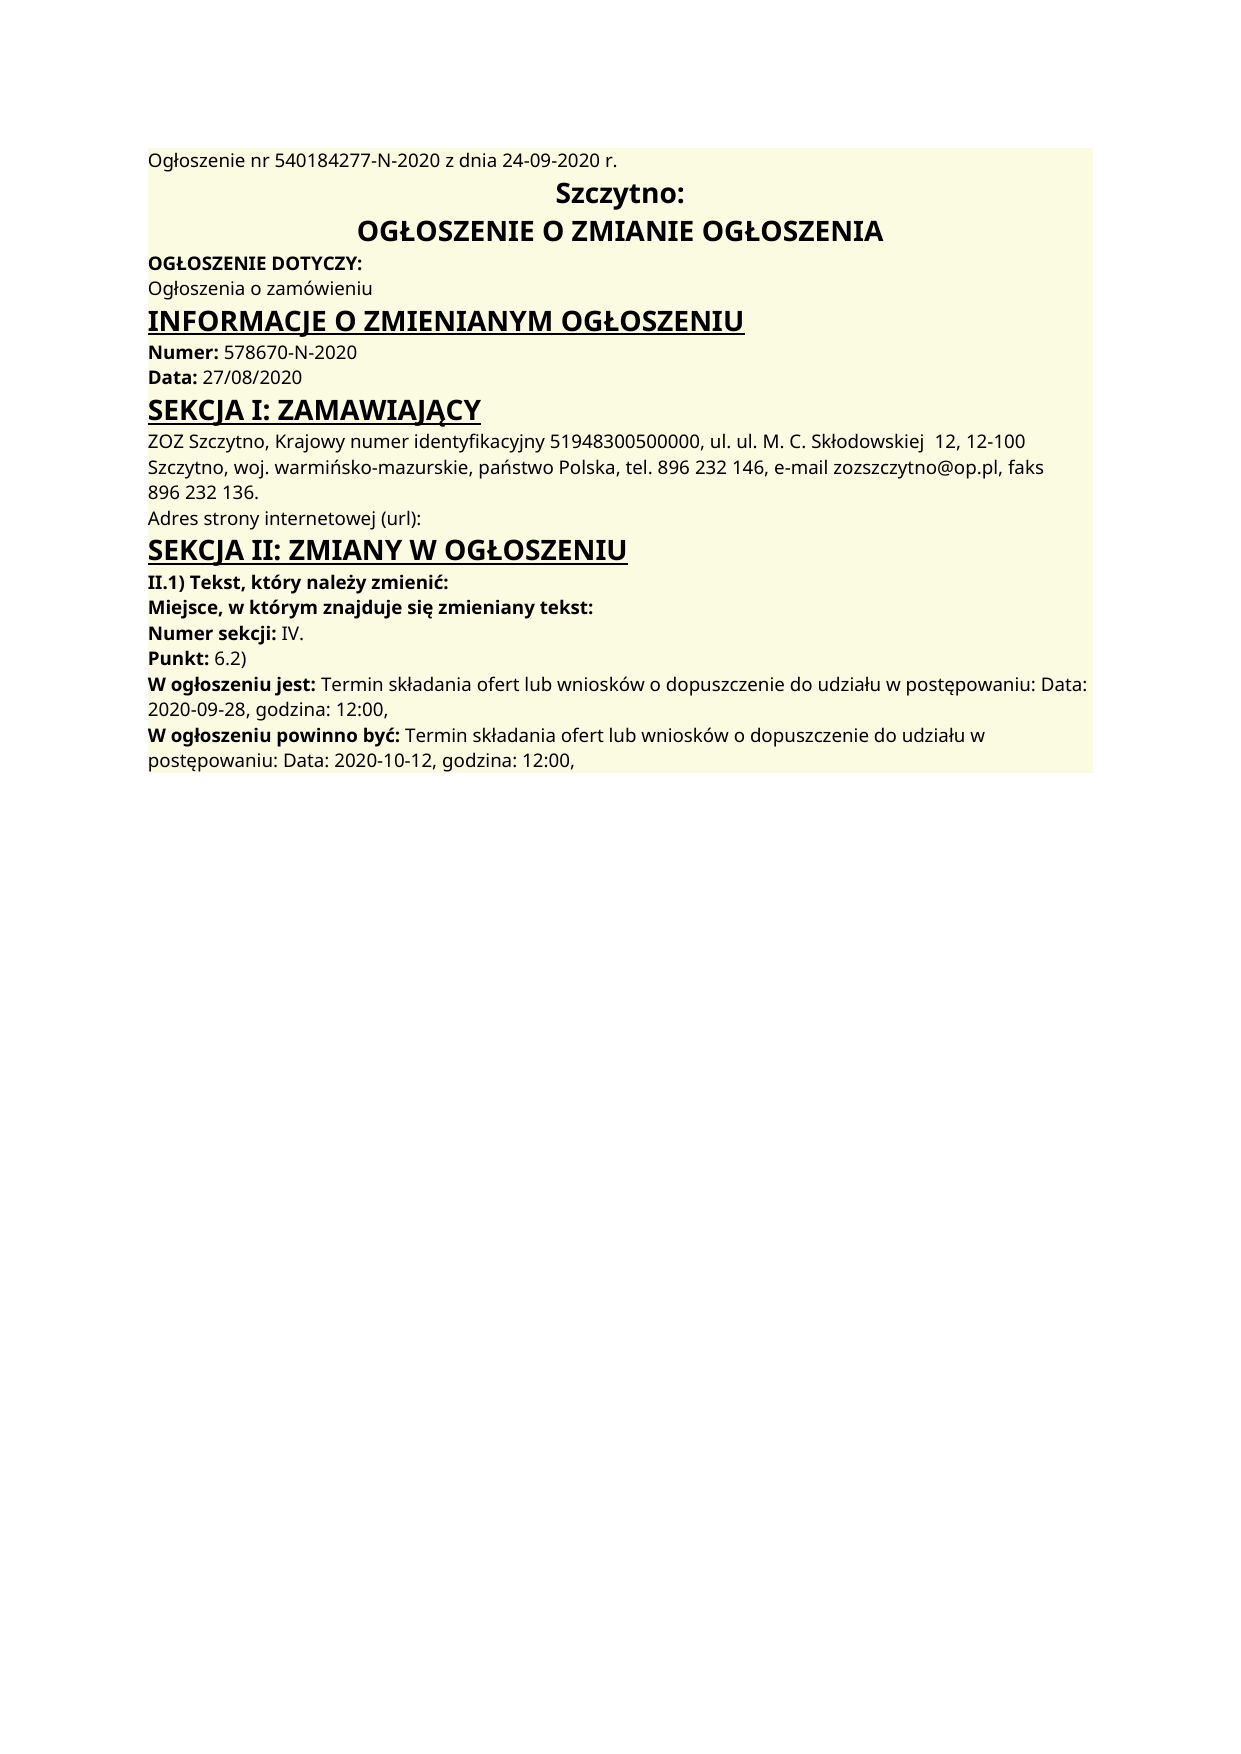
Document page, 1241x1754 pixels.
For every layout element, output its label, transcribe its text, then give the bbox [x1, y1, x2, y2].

text INFORMACJE O ZMIENIANYM OGŁOSZENIU [148, 301, 1093, 339]
text Ogłoszenie nr 540184277-N-2020 z dnia 24-09-2020 r. [148, 148, 1093, 173]
text Ogłoszenia o zamówieniu [148, 275, 1093, 301]
text SEKCJA II: ZMIANY W OGŁOSZENIU [148, 531, 1093, 569]
text Numer: 578670-N-2020 Data: 27/08/2020 [148, 339, 1093, 390]
text Miejsce, w którym znajduje się zmieniany tekst: Numer sekcji: IV. Punkt: 6.2) W ogłoszeniu jest: Termin składania ofert lub wniosków o dopuszczenie do udziału w postępowaniu: Data: 2020-09-28, godzina: 12:00, W ogłoszeniu powinno być: Termin składania ofert lub wniosków o dopuszczenie do udziału w postępowaniu: Data: 2020-10-12, godzina: 12:00, [148, 594, 1093, 773]
text II.1) Tekst, który należy zmienić: [148, 569, 1093, 594]
text SEKCJA I: ZAMAWIAJĄCY [148, 390, 1093, 428]
text OGŁOSZENIE DOTYCZY: [148, 250, 1093, 275]
text ZOZ Szczytno, Krajowy numer identyfikacyjny 51948300500000, ul. ul. M. C. Skłodowskiej 12, 12-100 Szczytno, woj. warmińsko-mazurskie, państwo Polska, tel. 896 232 146, e-mail zozszczytno@op.pl, faks 896 232 136. Adres strony internetowej (url): [148, 428, 1093, 531]
text Szczytno: OGŁOSZENIE O ZMIANIE OGŁOSZENIA [148, 173, 1093, 250]
